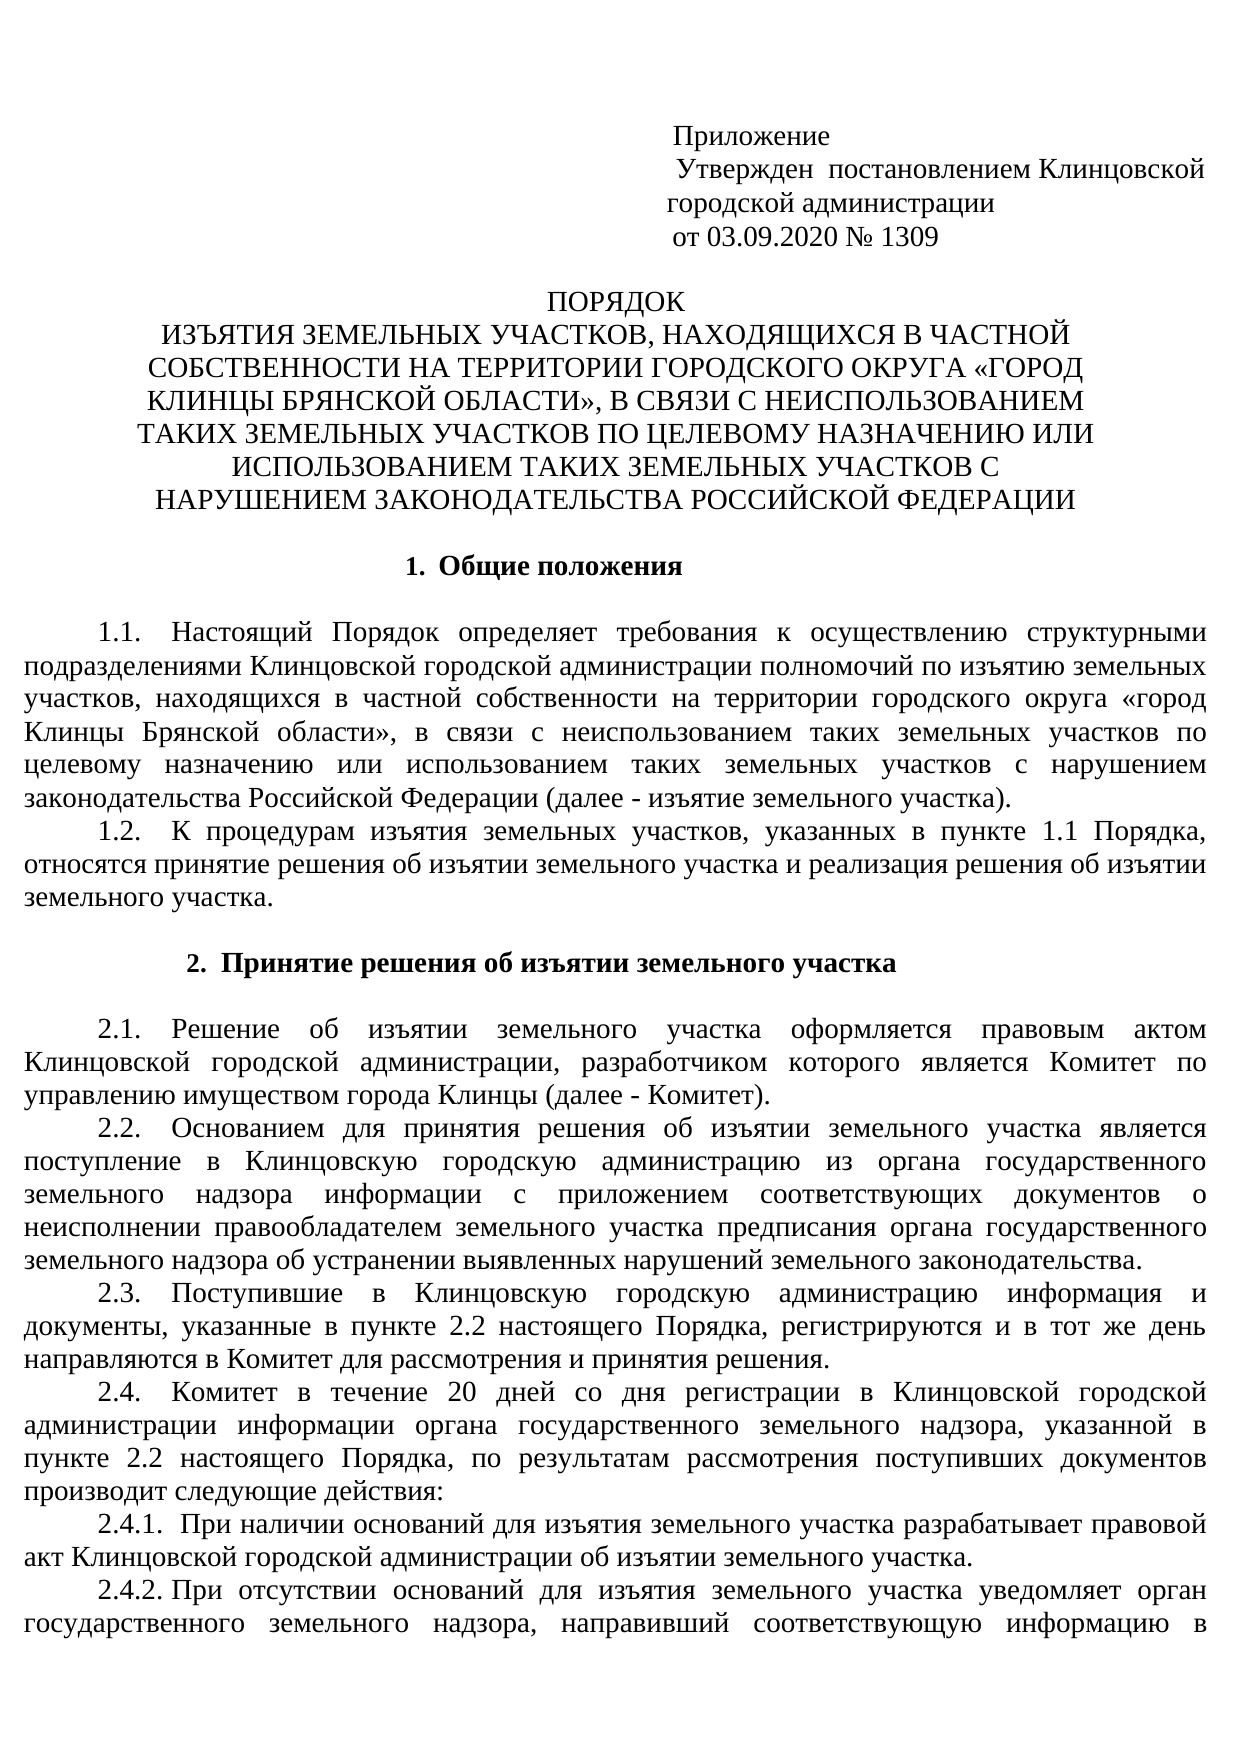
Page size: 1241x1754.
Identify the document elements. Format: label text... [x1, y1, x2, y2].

list Решение об изъятии земельного участка оформляется правовым актом Клинцовской городской администрации, разработчиком которого является Комитет по управлению имуществом города Клинцы (далее - Комитет). [24, 1012, 1208, 1111]
list Поступившие в Клинцовскую городскую администрацию информация и документы, указанные в пункте 2.2 настоящего Порядка, регистрируются и в тот же день направляются в Комитет для рассмотрения и принятия решения. [24, 1276, 1208, 1375]
text от 03.09.2020 № 1309 [24, 219, 1208, 252]
list Настоящий Порядок определяет требования к осуществлению структурными подразделениями Клинцовской городской администрации полномочий по изъятию земельных участков, находящихся в частной собственности на территории городского округа «город Клинцы Брянской области», в связи с неиспользованием таких земельных участков по целевому назначению или использованием таких земельных участков с нарушением законодательства Российской Федерации (далее - изъятие земельного участка). [24, 616, 1208, 814]
text городской администрации [24, 185, 1208, 219]
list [24, 1573, 1208, 1639]
list К процедурам изъятия земельных участков, указанных в пункте 1.1 Порядка, относятся принятие решения об изъятии земельного участка и реализация решения об изъятии земельного участка. [24, 814, 1208, 913]
list Принятие решения об изъятии земельного участка [186, 946, 1208, 979]
text ПОРЯДОК [24, 285, 1208, 318]
list При наличии оснований для изъятия земельного участка разрабатывает правовой акт Клинцовской городской администрации об изъятии земельного участка. [24, 1507, 1208, 1573]
list Общие положения [405, 549, 1208, 582]
text Утвержден постановлением Клинцовской [24, 152, 1208, 185]
text Приложение [24, 118, 1208, 152]
text ИЗЪЯТИЯ ЗЕМЕЛЬНЫХ УЧАСТКОВ, НАХОДЯЩИХСЯ В ЧАСТНОЙ СОБСТВЕННОСТИ НА ТЕРРИТОРИИ ГОРОДСКОГО ОКРУГА «ГОРОД КЛИНЦЫ БРЯНСКОЙ ОБЛАСТИ», В СВЯЗИ С НЕИСПОЛЬЗОВАНИЕМ ТАКИХ ЗЕМЕЛЬНЫХ УЧАСТКОВ ПО ЦЕЛЕВОМУ НАЗНАЧЕНИЮ ИЛИ ИСПОЛЬЗОВАНИЕМ ТАКИХ ЗЕМЕЛЬНЫХ УЧАСТКОВ С НАРУШЕНИЕМ ЗАКОНОДАТЕЛЬСТВА РОССИЙСКОЙ ФЕДЕРАЦИИ [24, 318, 1208, 516]
list Основанием для принятия решения об изъятии земельного участка является поступление в Клинцовскую городскую администрацию из органа государственного земельного надзора информации с приложением соответствующих документов о неисполнении правообладателем земельного участка предписания органа государственного земельного надзора об устранении выявленных нарушений земельного законодательства. [24, 1111, 1208, 1276]
list Комитет в течение 20 дней со дня регистрации в Клинцовской городской администрации информации органа государственного земельного надзора, указанной в пункте 2.2 настоящего Порядка, по результатам рассмотрения поступивших документов производит следующие действия: [24, 1375, 1208, 1507]
